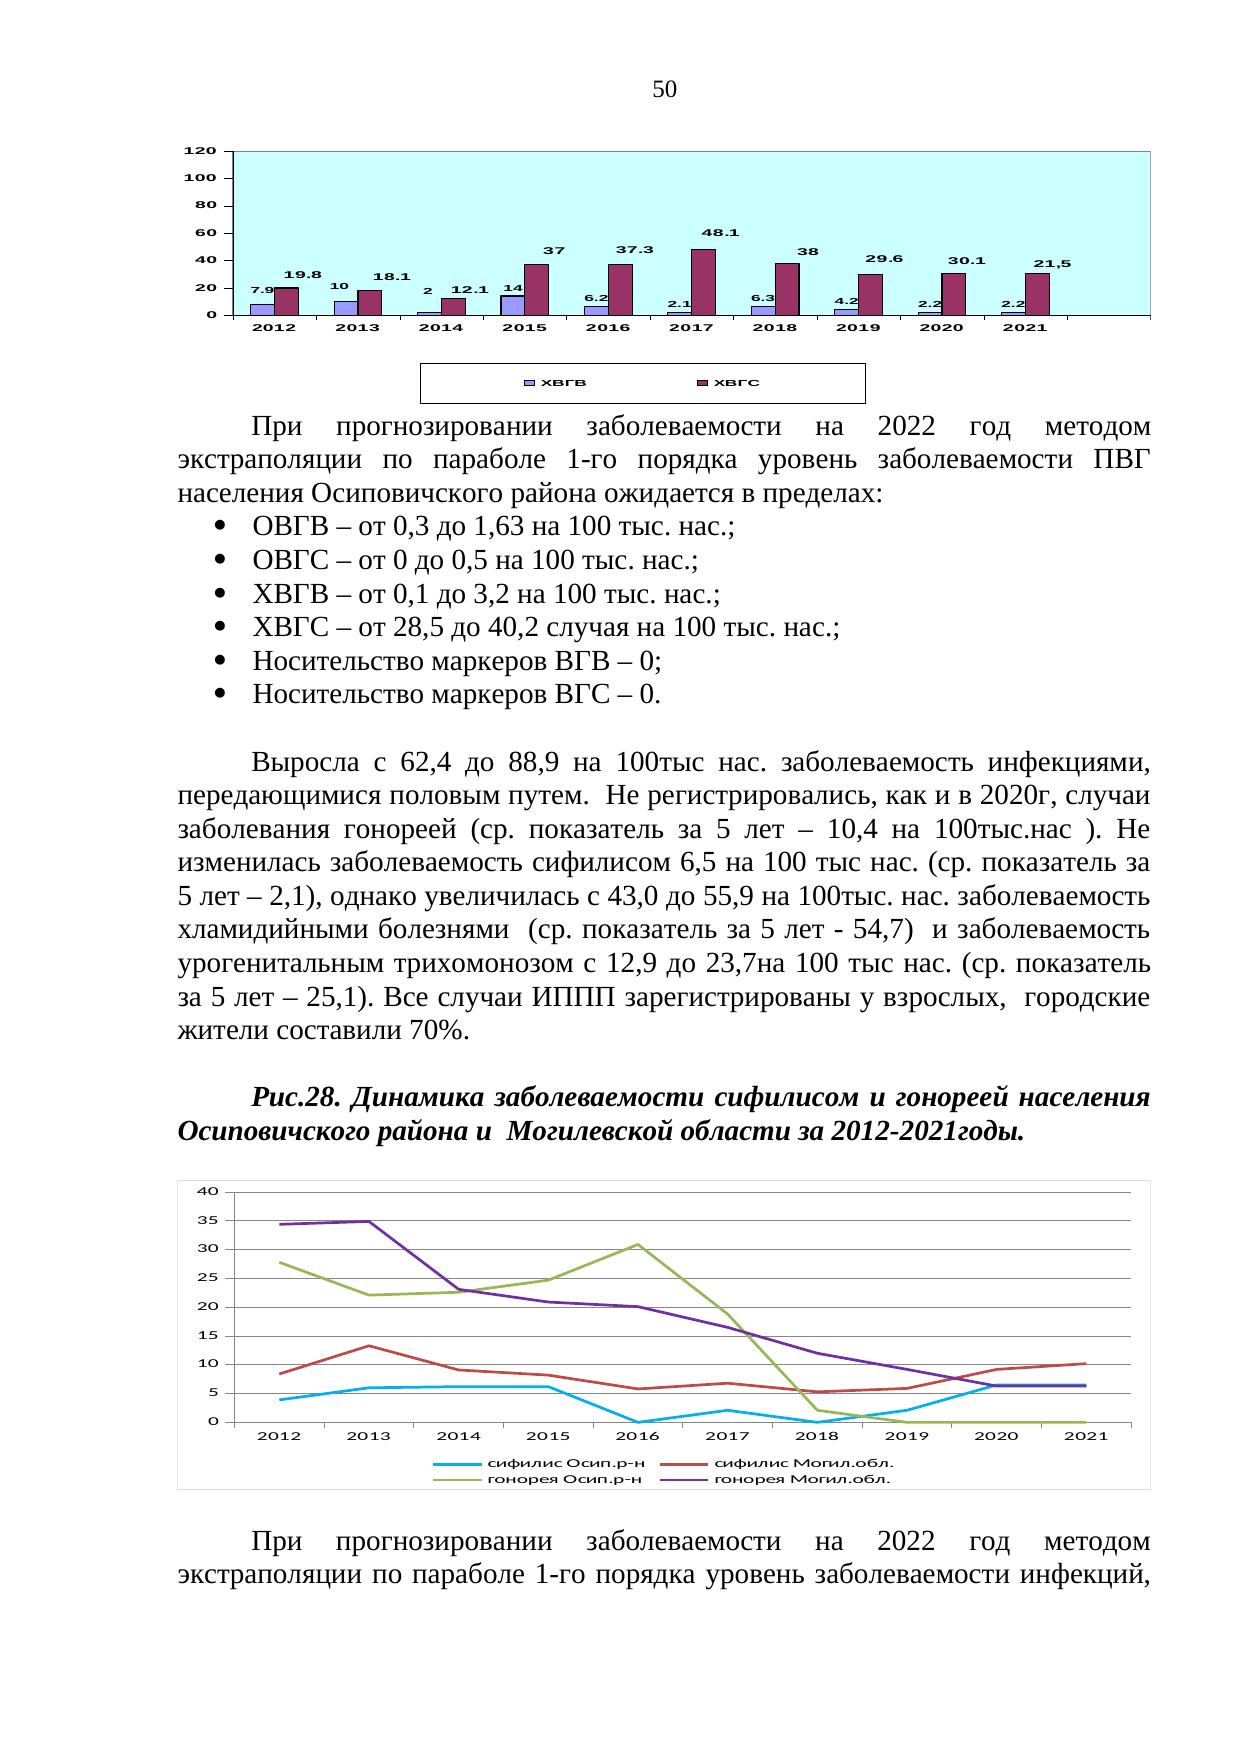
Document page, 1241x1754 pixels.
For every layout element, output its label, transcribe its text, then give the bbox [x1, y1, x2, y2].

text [177, 1523, 1152, 1590]
list ОВГС – от 0 до 0,5 на 100 тыс. нас.; [215, 542, 1152, 576]
text Выросла с 62,4 до 88,9 на 100тыс нас. заболеваемость инфекциями, передающимися половым путем. Не регистрировались, как и в 2020г, случаи заболевания гонореей (ср. показатель за 5 лет – 10,4 на 100тыс.нас ). Не изменилась заболеваемость сифилисом 6,5 на 100 тыс нас. (ср. показатель за 5 лет – 2,1), однако увеличилась с 43,0 до 55,9 на 100тыс. нас. заболеваемость хламидийными болезнями (ср. показатель за 5 лет - 54,7) и заболеваемость урогенитальным трихомонозом с 12,9 до 23,7на 100 тыс нас. (ср. показатель за 5 лет – 25,1). Все случаи ИППП зарегистрированы у взрослых, городские жители составили 70%. [177, 744, 1152, 1046]
text Рис.28. Динамика заболеваемости сифилисом и гонореей населения Осиповичского района и Могилевской области за 2012-2021годы. [177, 1079, 1152, 1146]
list ХВГВ – от 0,1 до 3,2 на 100 тыс. нас.; [215, 576, 1152, 609]
text При прогнозировании заболеваемости на 2022 год методом экстраполяции по параболе 1-го порядка уровень заболеваемости ПВГ населения Осиповичского района ожидается в пределах: [177, 408, 1152, 508]
list ОВГВ – от 0,3 до 1,63 на 100 тыс. нас.; [215, 508, 1152, 542]
list Носительство маркеров ВГВ – 0; [215, 643, 1152, 677]
list Носительство маркеров ВГС – 0. [215, 677, 1152, 710]
list ХВГС – от 28,5 до 40,2 случая на 100 тыс. нас.; [215, 609, 1152, 643]
